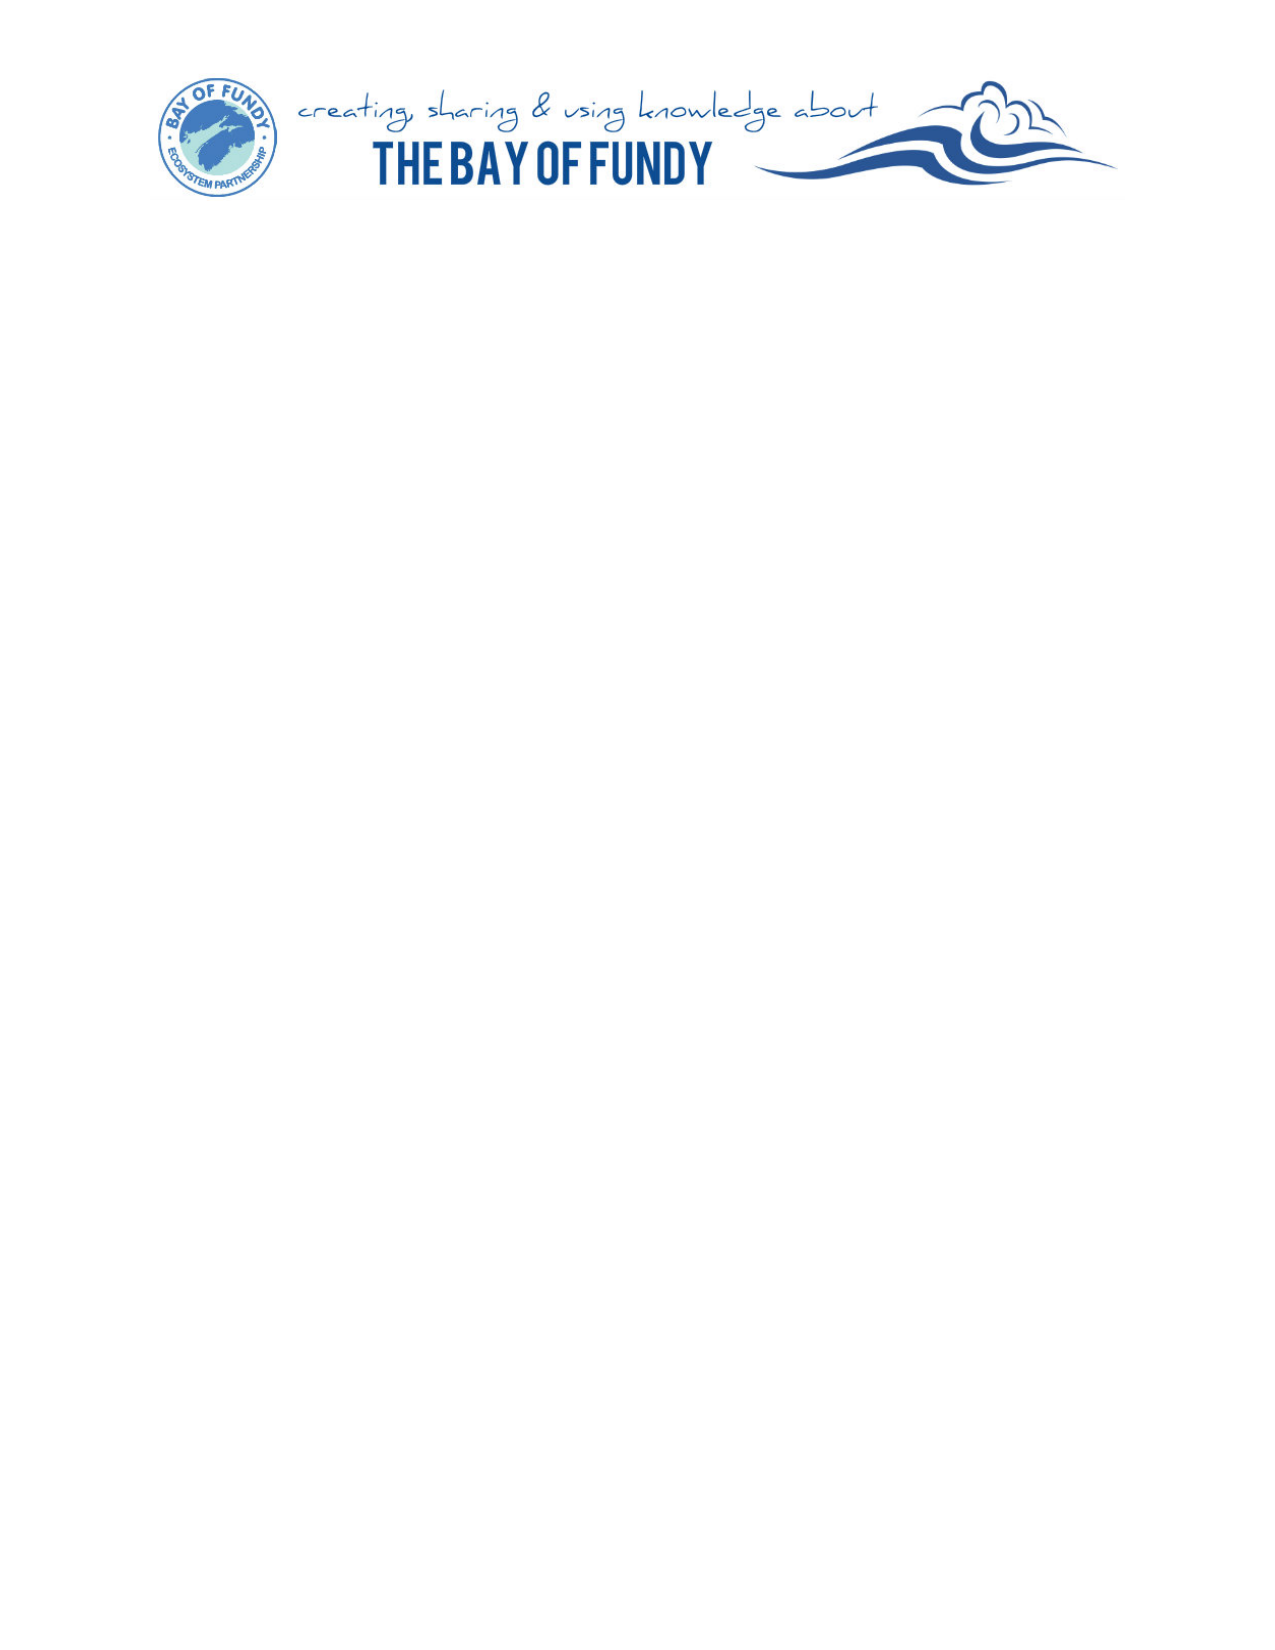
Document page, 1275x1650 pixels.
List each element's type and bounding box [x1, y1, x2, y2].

picture [150, 73, 1125, 201]
